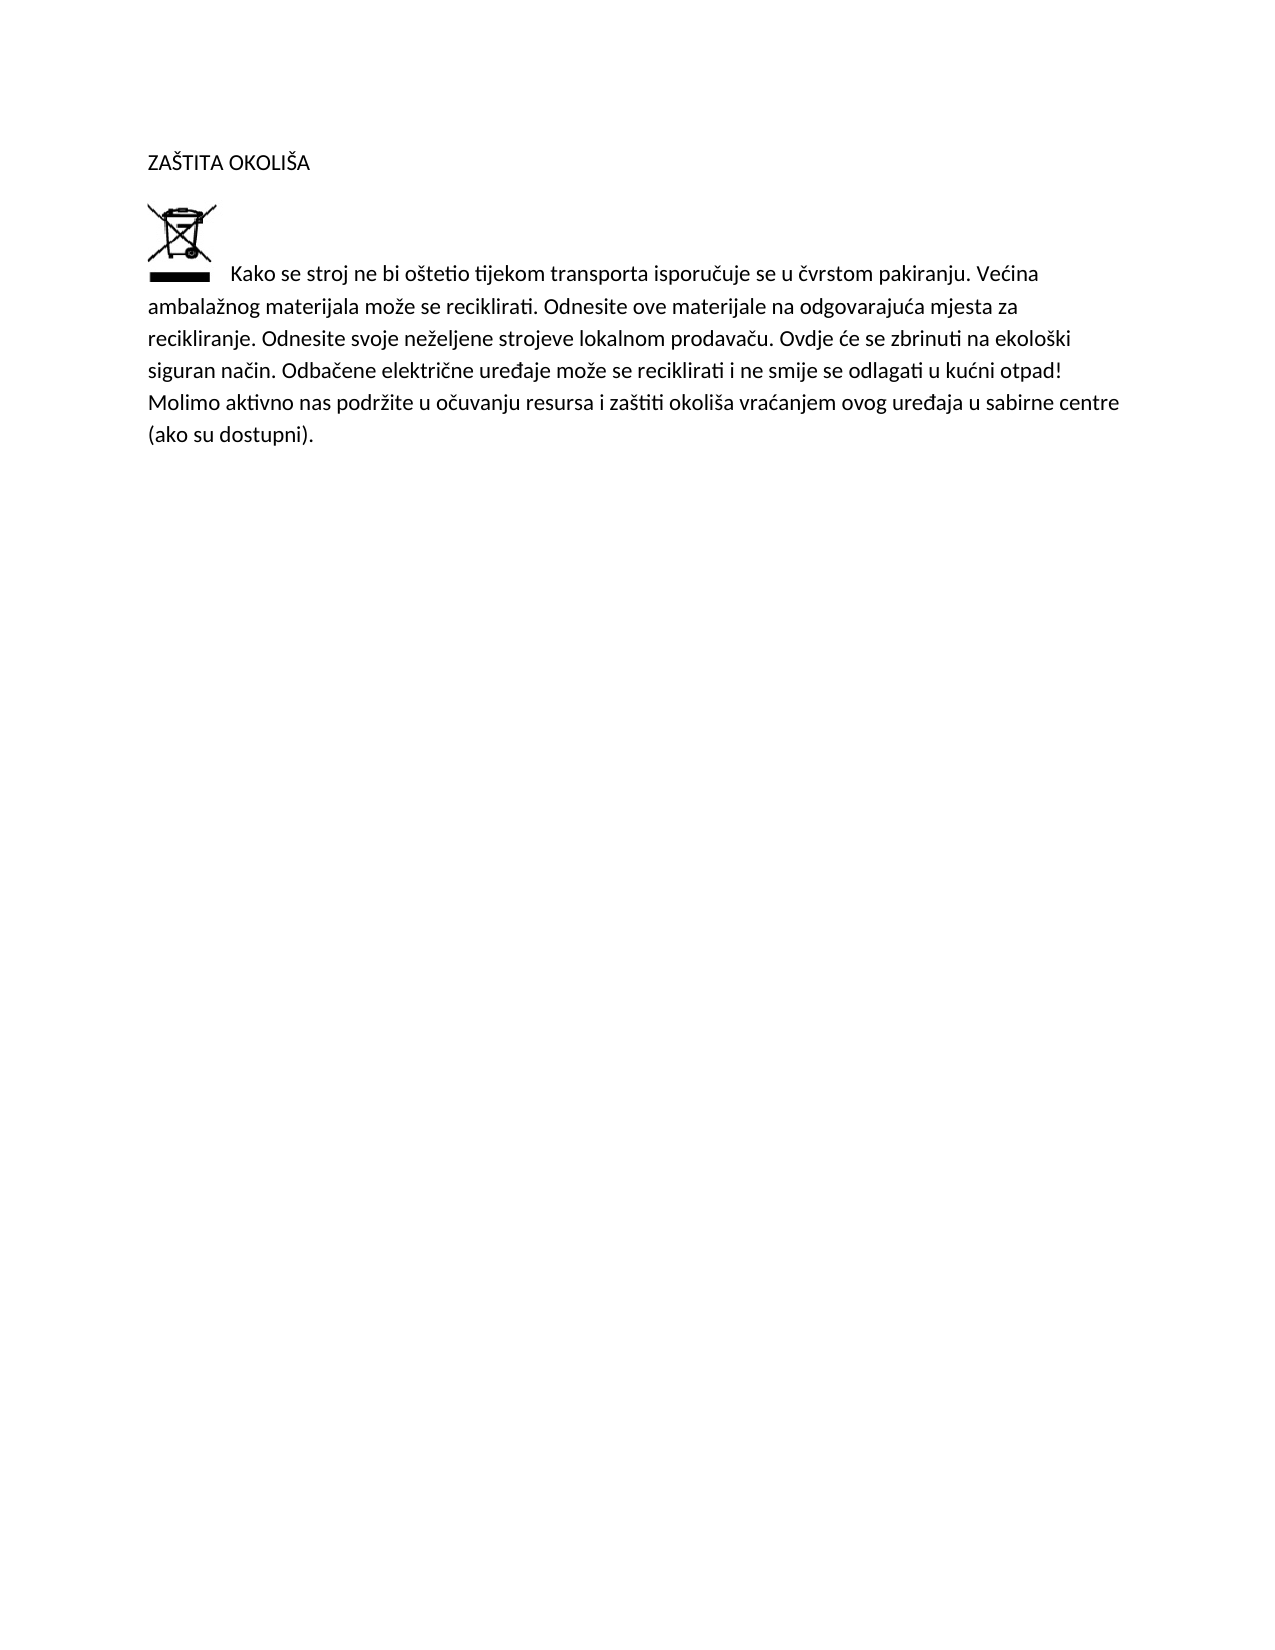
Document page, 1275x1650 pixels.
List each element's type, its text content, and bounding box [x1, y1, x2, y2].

text ZAŠTITA OKOLIŠA [148, 148, 1127, 176]
text Kako se stroj ne bi oštetio tijekom transporta isporučuje se u čvrstom pakiranju. Većina ambalažnog materijala može se reciklirati. Odnesite ove materijale na odgovarajuća mjesta za recikliranje. Odnesite svoje neželjene strojeve lokalnom prodavaču. Ovdje će se zbrinuti na ekološki siguran način. Odbačene električne uređaje može se reciklirati i ne smije se odlagati u kućni otpad! Molimo aktivno nas podržite u očuvanju resursa i zaštiti okoliša vraćanjem ovog uređaja u sabirne centre (ako su dostupni). [148, 201, 1127, 448]
